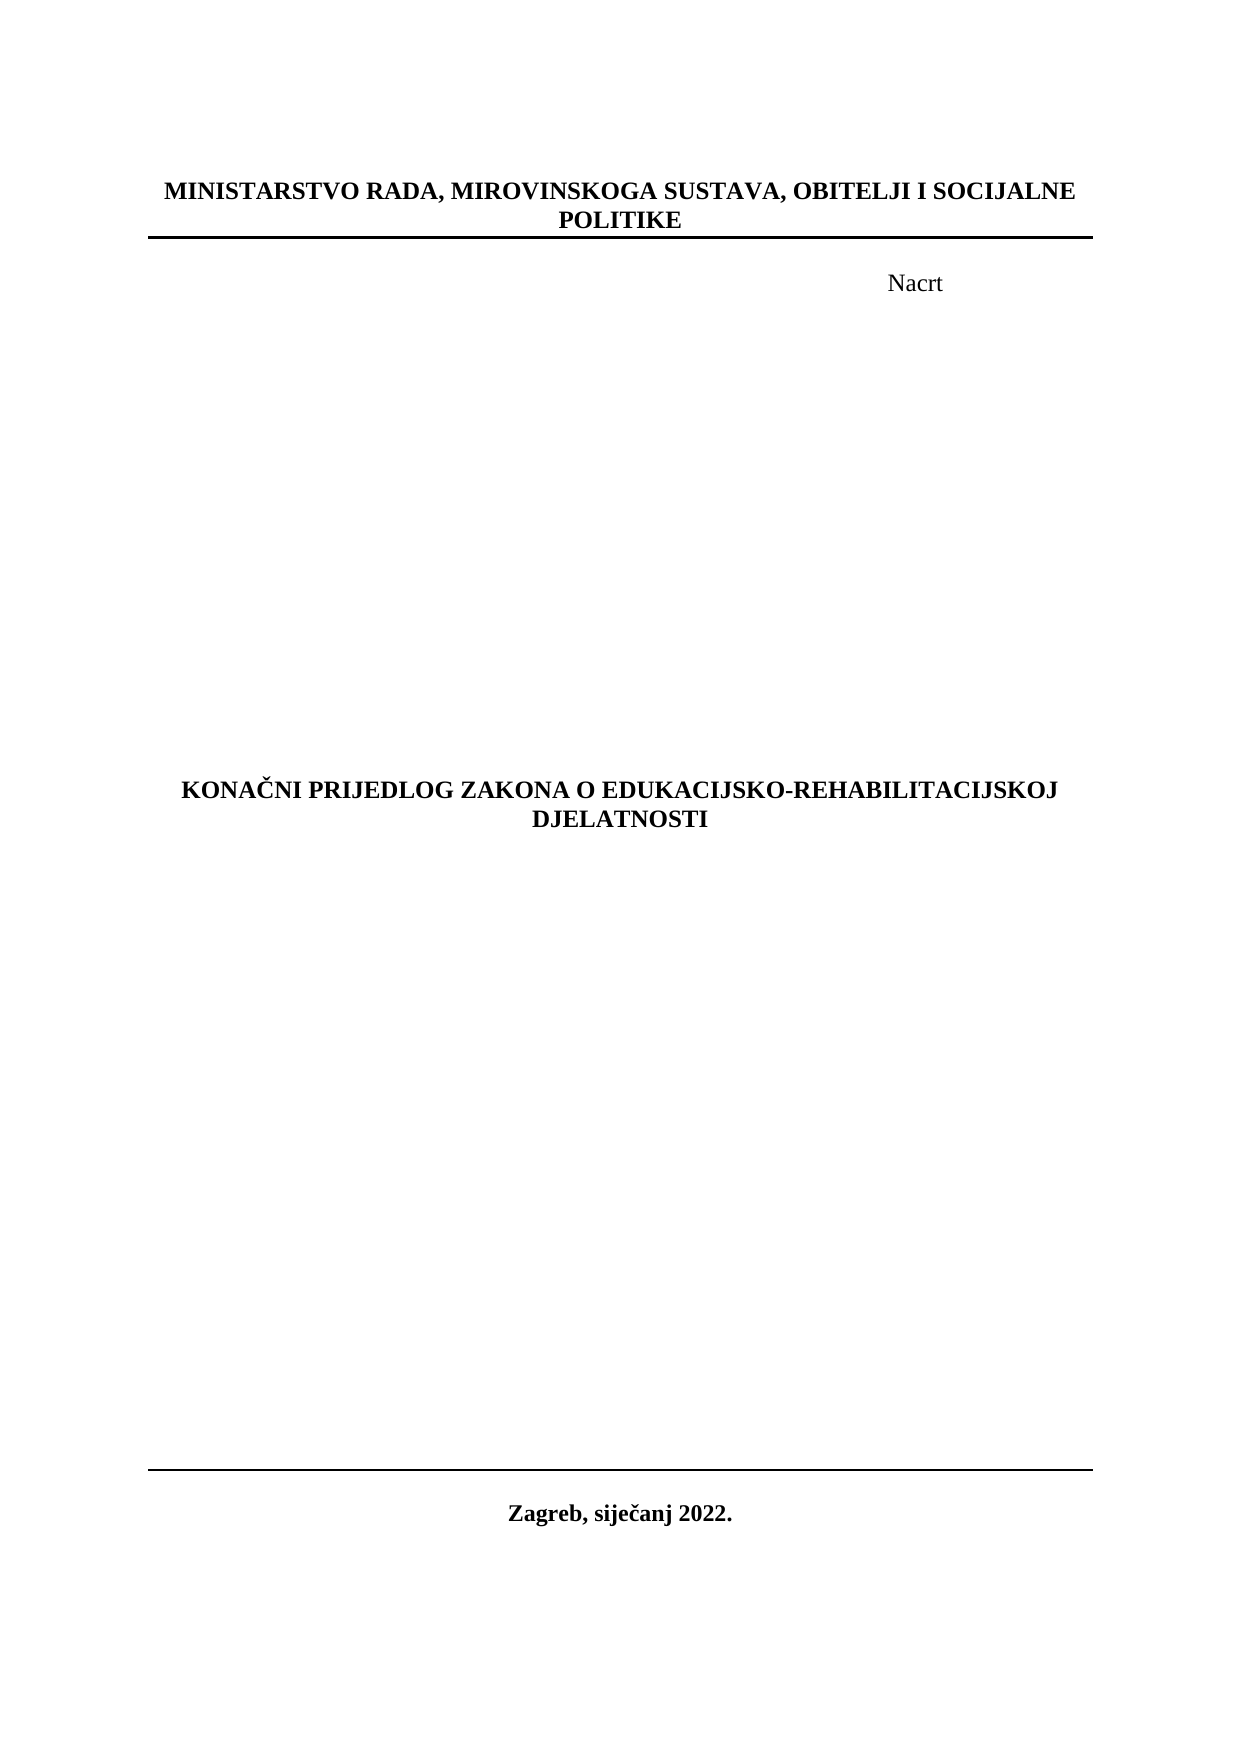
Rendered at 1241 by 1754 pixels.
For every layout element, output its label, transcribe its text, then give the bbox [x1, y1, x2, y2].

text Nacrt [148, 268, 1093, 297]
text Zagreb, siječanj 2022. [148, 1499, 1093, 1526]
text MINISTARSTVO RADA, MIROVINSKOGA SUSTAVA, OBITELJI I SOCIJALNE POLITIKE [148, 176, 1093, 236]
text KONAČNI PRIJEDLOG ZAKONA O EDUKACIJSKO-REHABILITACIJSKOJ DJELATNOSTI [148, 775, 1093, 832]
